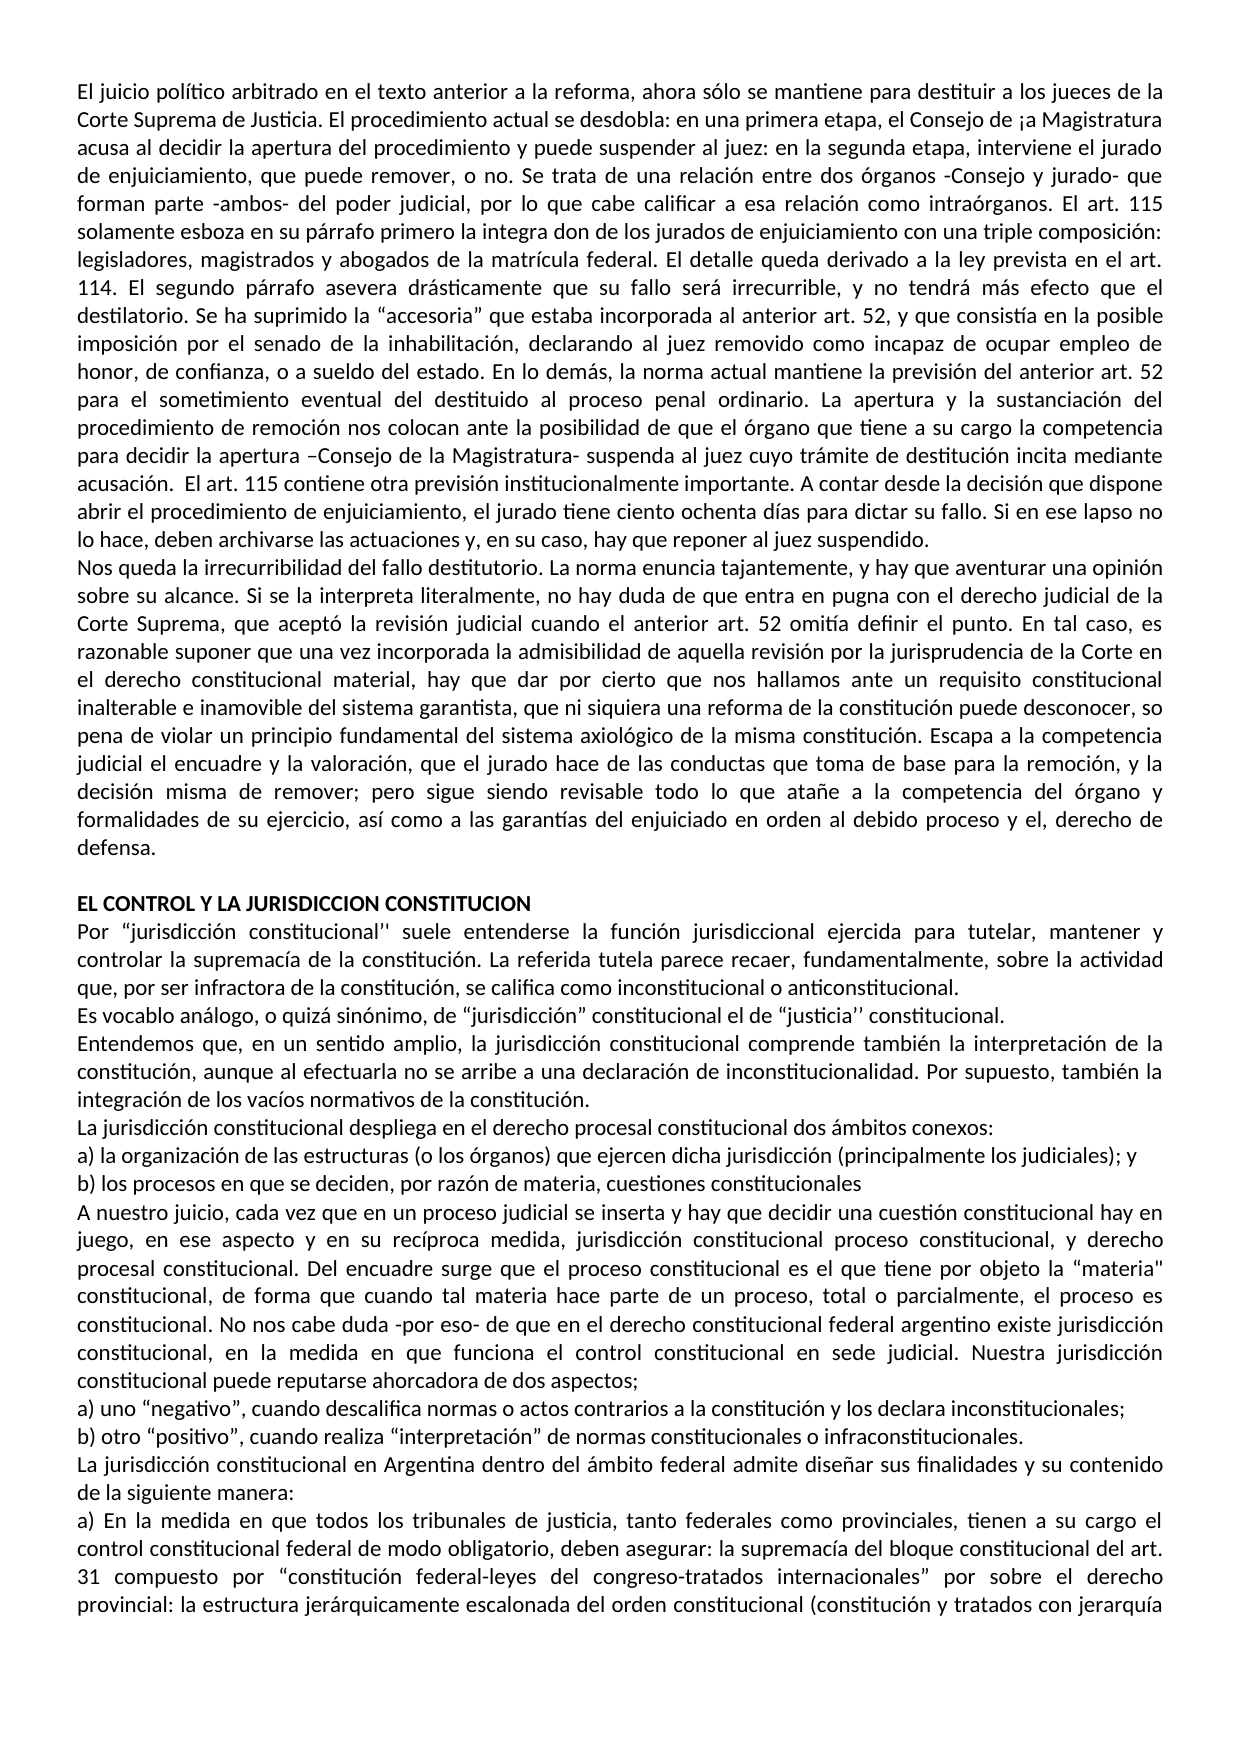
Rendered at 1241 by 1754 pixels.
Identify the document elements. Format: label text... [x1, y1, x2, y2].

text La jurisdicción constitucional despliega en el derecho procesal constitucional dos ámbitos conexos: [77, 1113, 1165, 1142]
text Por “jurisdicción constitucional’' suele entenderse la función jurisdiccional ejercida para tutelar, mantener y controlar la supremacía de la constitución. La referida tutela parece recaer, fundamentalmente, sobre la actividad que, por ser infractora de la constitución, se califica como inconstitucional o anticonstitucional. [77, 917, 1165, 1001]
subtitle EL CONTROL Y LA JURISDICCION CONSTITUCION [77, 889, 1165, 917]
text A nuestro juicio, cada vez que en un proceso judicial se inserta y hay que decidir una cuestión constitucional hay en juego, en ese aspecto y en su recíproca medida, jurisdicción constitucional proceso constitucional, y derecho procesal constitucional. Del encuadre surge que el proceso constitucional es el que tiene por objeto la “materia" constitucional, de forma que cuando tal materia hace parte de un proceso, total o parcialmente, el proceso es constitucional. No nos cabe duda -por eso- de que en el derecho constitucional federal argentino existe jurisdicción constitucional, en la medida en que funciona el control constitucional en sede judicial. Nuestra jurisdicción constitucional puede reputarse ahorcadora de dos aspectos; [77, 1198, 1165, 1394]
text a) uno “negativo”, cuando descalifica normas o actos contrarios a la constitución y los declara inconstitucionales; [77, 1394, 1165, 1422]
text b) los procesos en que se deciden, por razón de materia, cuestiones constitucionales [77, 1169, 1165, 1198]
text El juicio político arbitrado en el texto anterior a la reforma, ahora sólo se mantiene para destituir a los jueces de la Corte Suprema de Justicia. El procedimiento actual se desdobla: en una primera etapa, el Consejo de ¡a Magistratura acusa al decidir la apertura del procedimiento y puede suspender al juez: en la segunda etapa, interviene el jurado de enjuiciamiento, que puede remover, o no. Se trata de una relación entre dos órganos -Consejo y jurado- que forman parte -ambos- del poder judicial, por lo que cabe calificar a esa relación como intraórganos. El art. 115 solamente esboza en su párrafo primero la integra don de los jurados de enjuiciamiento con una triple composición: legisladores, magistrados y abogados de la matrícula federal. El detalle queda derivado a la ley prevista en el art. 114. El segundo párrafo asevera drásticamente que su fallo será irrecurrible, y no tendrá más efecto que el destilatorio. Se ha suprimido la “accesoria” que estaba incorporada al anterior art. 52, y que consistía en la posible imposición por el senado de la inhabilitación, declarando al juez removido como incapaz de ocupar empleo de honor, de confianza, o a sueldo del estado. En lo demás, la norma actual mantiene la previsión del anterior art. 52 para el sometimiento eventual del destituido al proceso penal ordinario. La apertura y la sustanciación del procedimiento de remoción nos colocan ante la posibilidad de que el órgano que tiene a su cargo la competencia para decidir la apertura –Consejo de la Magistratura- suspenda al juez cuyo trámite de destitución incita mediante acusación. El art. 115 contiene otra previsión institucionalmente importante. A contar desde la decisión que dispone abrir el procedimiento de enjuiciamiento, el jurado tiene ciento ochenta días para dictar su fallo. Si en ese lapso no lo hace, deben archivarse las actuaciones y, en su caso, hay que reponer al juez suspendido. [77, 77, 1165, 553]
text La jurisdicción constitucional en Argentina dentro del ámbito federal admite diseñar sus finalidades y su contenido de la siguiente manera: [77, 1450, 1165, 1506]
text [77, 1506, 1165, 1618]
text a) la organización de las estructuras (o los órganos) que ejercen dicha jurisdicción (principalmente los judiciales); y [77, 1142, 1165, 1169]
text b) otro “positivo”, cuando realiza “interpretación” de normas constitucionales o infraconstitucionales. [77, 1422, 1165, 1450]
text Es vocablo análogo, o quizá sinónimo, de “jurisdicción” constitucional el de “justicia’’ constitucional. [77, 1001, 1165, 1029]
text Entendemos que, en un sentido amplio, la jurisdicción constitucional comprende también la interpretación de la constitución, aunque al efectuarla no se arribe a una declaración de inconstitucionalidad. Por supuesto, también la integración de los vacíos normativos de la constitución. [77, 1029, 1165, 1113]
text Nos queda la irrecurribilidad del fallo destitutorio. La norma enuncia tajantemente, y hay que aventurar una opinión sobre su alcance. Si se la interpreta literalmente, no hay duda de que entra en pugna con el derecho judicial de la Corte Suprema, que aceptó la revisión judicial cuando el anterior art. 52 omitía definir el punto. En tal caso, es razonable suponer que una vez incorporada la admisibilidad de aquella revisión por la jurisprudencia de la Corte en el derecho constitucional material, hay que dar por cierto que nos hallamos ante un requisito constitucional inalterable e inamovible del sistema garantista, que ni siquiera una reforma de la constitución puede desconocer, so pena de violar un principio fundamental del sistema axiológico de la misma constitución. Escapa a la competencia judicial el encuadre y la valoración, que el jurado hace de las conductas que toma de base para la remoción, y la decisión misma de remover; pero sigue siendo revisable todo lo que atañe a la competencia del órgano y formalidades de su ejercicio, así como a las garantías del enjuiciado en orden al debido proceso y el, derecho de defensa. [77, 553, 1165, 861]
